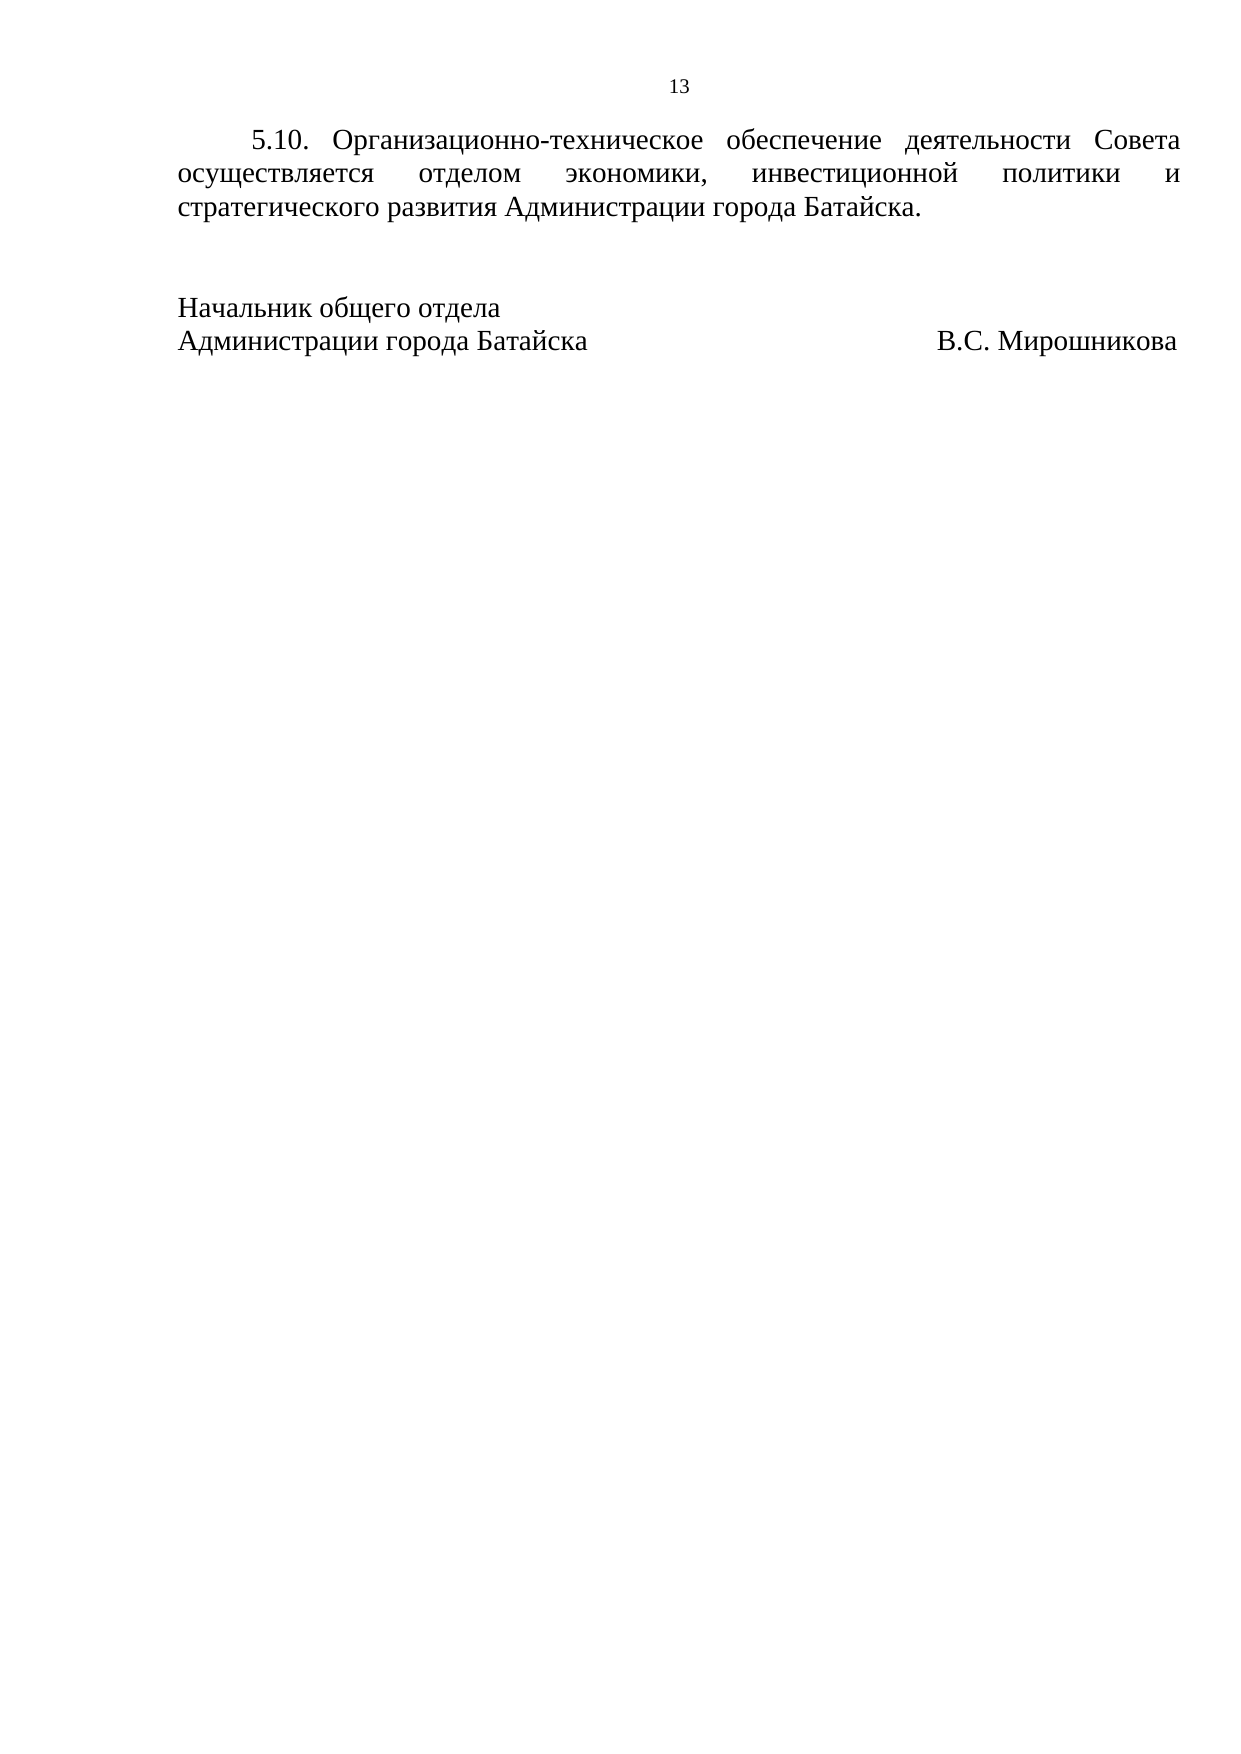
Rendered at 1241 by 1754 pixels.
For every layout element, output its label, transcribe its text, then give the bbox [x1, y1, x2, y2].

text Администрации города Батайска В.С. Мирошникова [177, 323, 1181, 357]
text 5.10. Организационно-техническое обеспечение деятельности Совета осуществляется отделом экономики, инвестиционной политики и стратегического развития Администрации города Батайска. [177, 122, 1181, 223]
text Начальник общего отдела [177, 290, 1181, 323]
